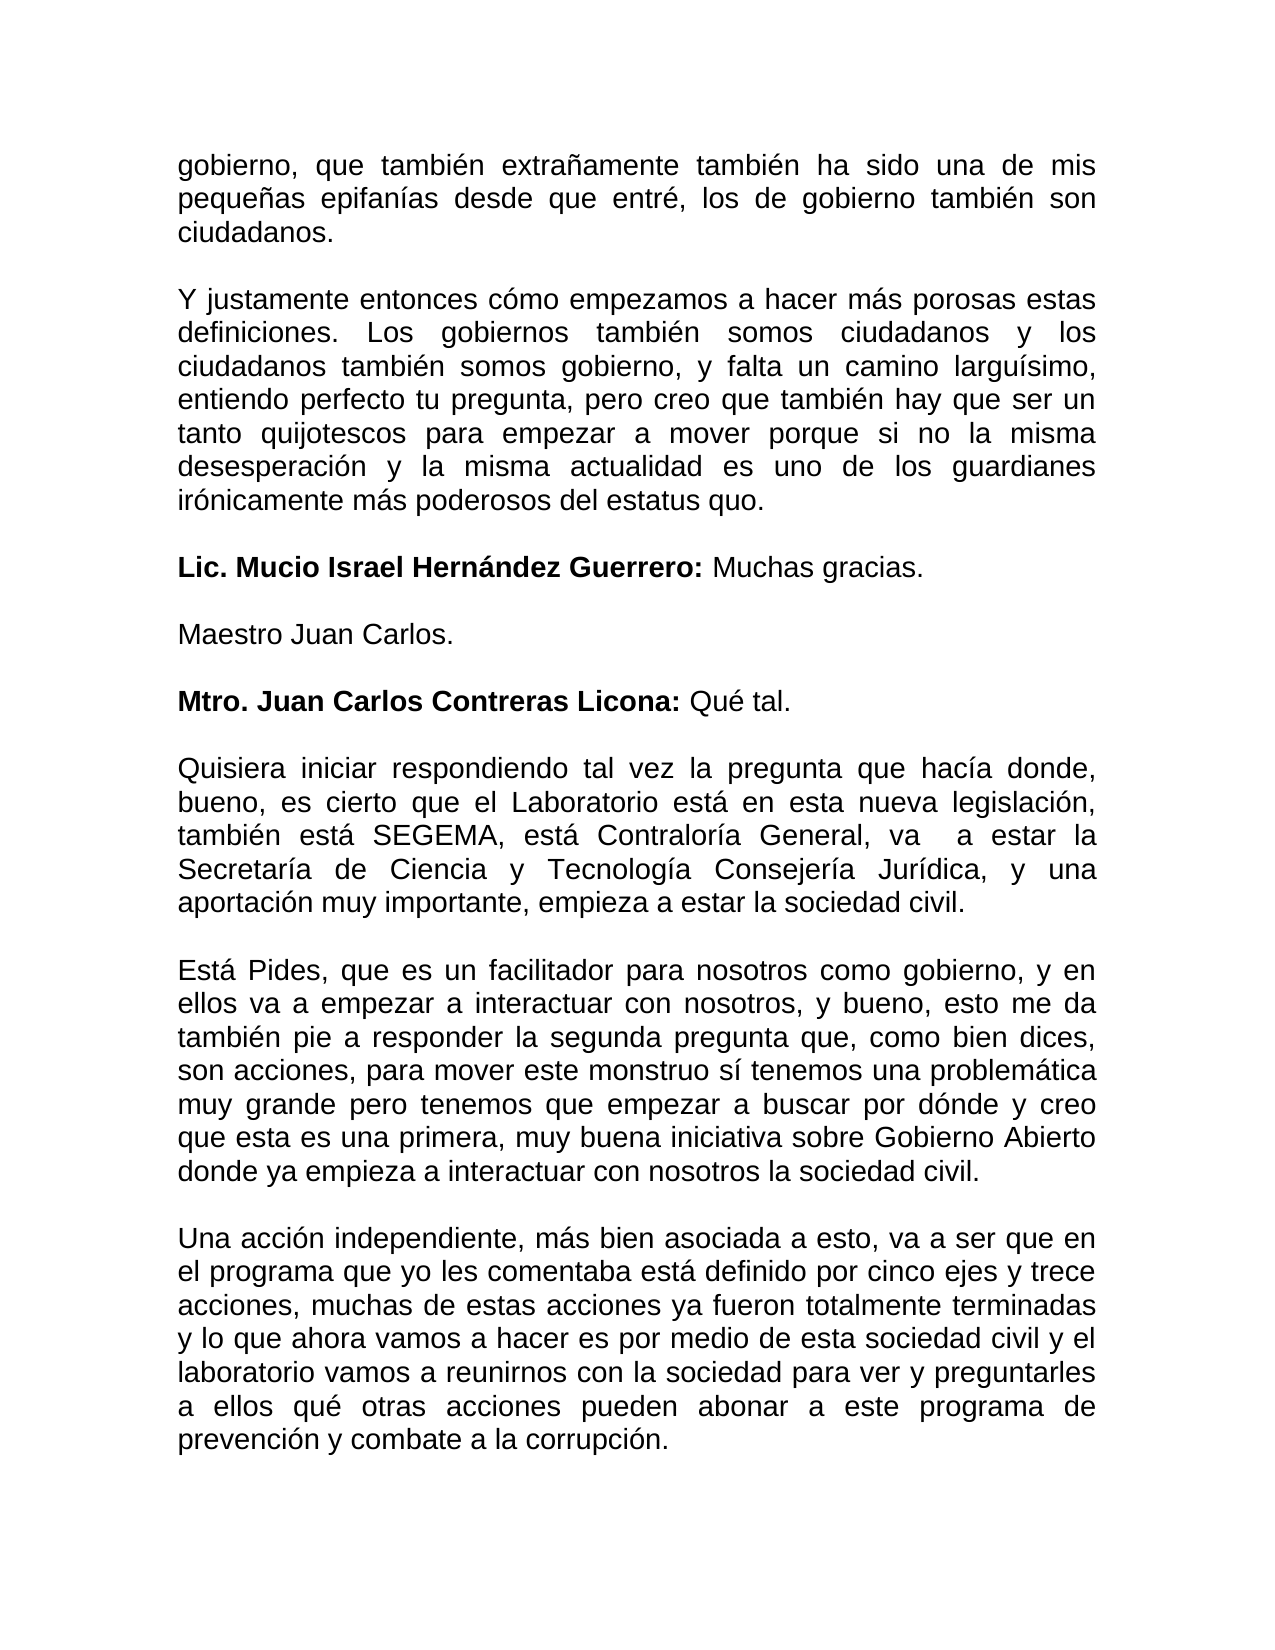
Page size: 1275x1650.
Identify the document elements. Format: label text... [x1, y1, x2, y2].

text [177, 148, 1098, 248]
text Está Pides, que es un facilitador para nosotros como gobierno, y en ellos va a empezar a interactuar con nosotros, y bueno, esto me da también pie a responder la segunda pregunta que, como bien dices, son acciones, para mover este monstruo sí tenemos una problemática muy grande pero tenemos que empezar a buscar por dónde y creo que esta es una primera, muy buena iniciativa sobre Gobierno Abierto donde ya empieza a interactuar con nosotros la sociedad civil. [177, 953, 1098, 1187]
text Lic. Mucio Israel Hernández Guerrero: Muchas gracias. [177, 550, 1098, 584]
text Maestro Juan Carlos. [177, 617, 1098, 651]
text Y justamente entonces cómo empezamos a hacer más porosas estas definiciones. Los gobiernos también somos ciudadanos y los ciudadanos también somos gobierno, y falta un camino larguísimo, entiendo perfecto tu pregunta, pero creo que también hay que ser un tanto quijotescos para empezar a mover porque si no la misma desesperación y la misma actualidad es uno de los guardianes irónicamente más poderosos del estatus quo. [177, 282, 1098, 517]
text Una acción independiente, más bien asociada a esto, va a ser que en el programa que yo les comentaba está definido por cinco ejes y trece acciones, muchas de estas acciones ya fueron totalmente terminadas y lo que ahora vamos a hacer es por medio de esta sociedad civil y el laboratorio vamos a reunirnos con la sociedad para ver y preguntarles a ellos qué otras acciones pueden abonar a este programa de prevención y combate a la corrupción. [177, 1221, 1098, 1456]
text Quisiera iniciar respondiendo tal vez la pregunta que hacía donde, bueno, es cierto que el Laboratorio está en esta nueva legislación, también está SEGEMA, está Contraloría General, va a estar la Secretaría de Ciencia y Tecnología Consejería Jurídica, y una aportación muy importante, empieza a estar la sociedad civil. [177, 751, 1098, 919]
text Mtro. Juan Carlos Contreras Licona: Qué tal. [177, 684, 1098, 718]
